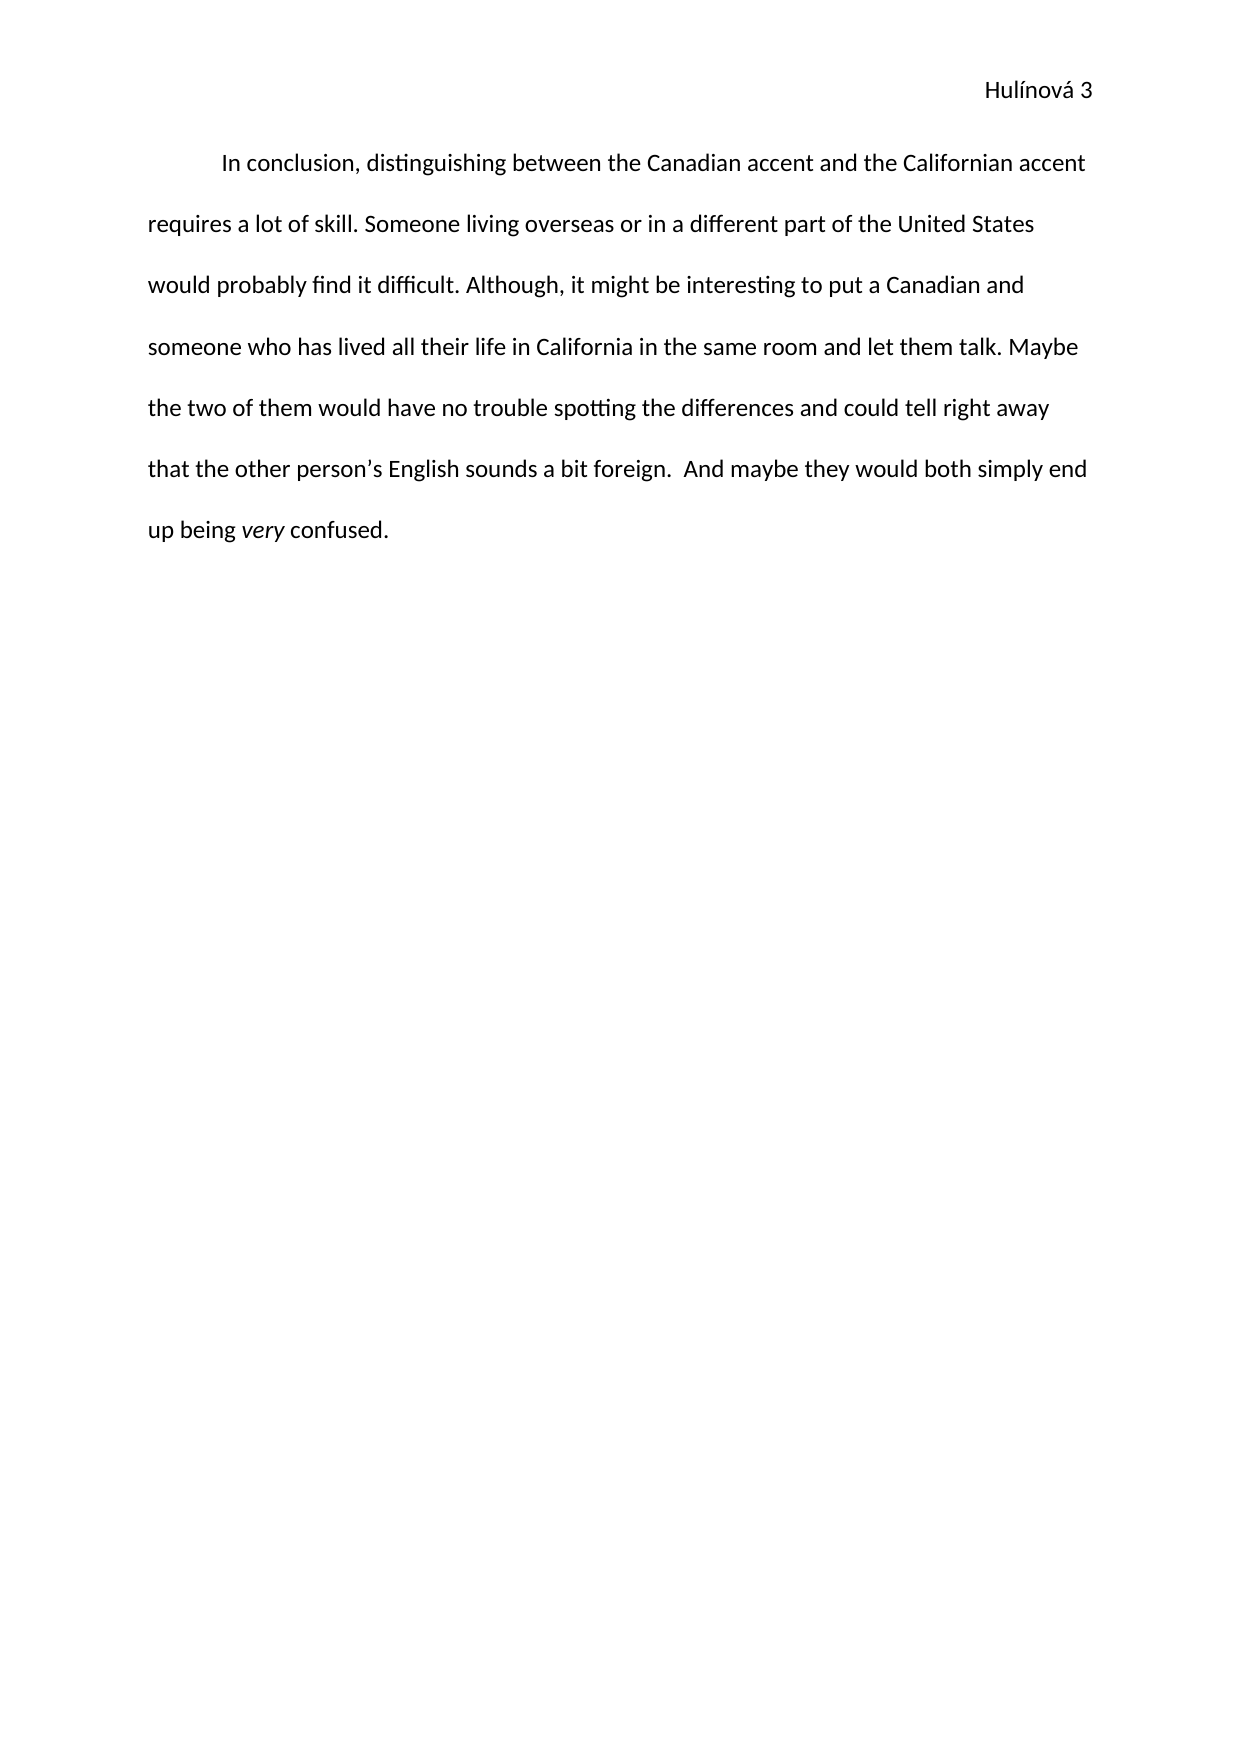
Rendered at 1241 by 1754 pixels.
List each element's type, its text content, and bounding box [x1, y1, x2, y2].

text In conclusion, distinguishing between the Canadian accent and the Californian accent requires a lot of skill. Someone living overseas or in a different part of the United States would probably find it difficult. Although, it might be interesting to put a Canadian and someone who has lived all their life in California in the same room and let them talk. Maybe the two of them would have no trouble spotting the differences and could tell right away that the other person’s English sounds a bit foreign. And maybe they would both simply end up being very confused. [148, 148, 1093, 544]
